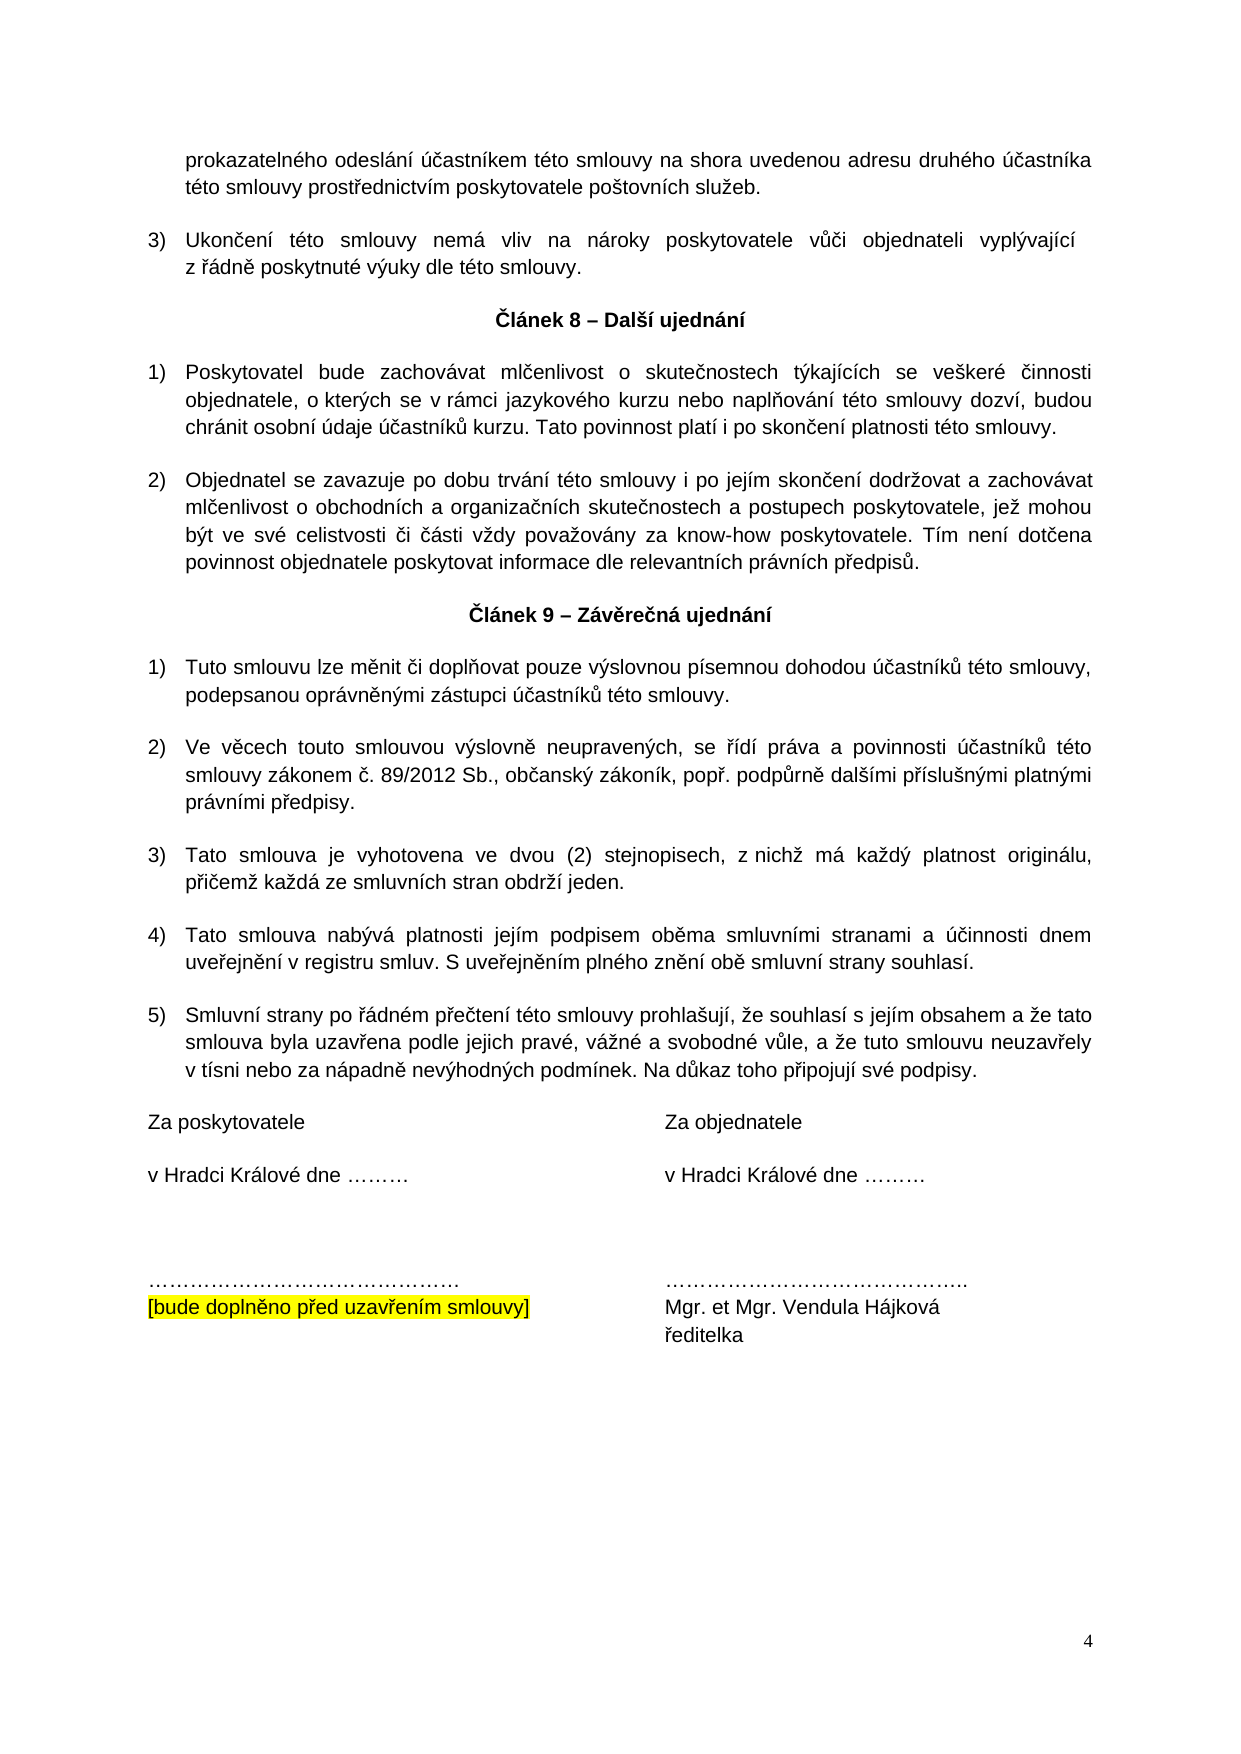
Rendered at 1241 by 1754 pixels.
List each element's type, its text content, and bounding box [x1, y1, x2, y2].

text ředitelka [148, 1323, 1093, 1347]
list Smluvní strany po řádném přečtení této smlouvy prohlašují, že souhlasí s jejím obsahem a že tato smlouva byla uzavřena podle jejich pravé, vážné a svobodné vůle, a že tuto smlouvu neuzavřely v tísni nebo za nápadně nevýhodných podmínek. Na důkaz toho připojují své podpisy. [148, 1003, 1093, 1082]
text Článek 8 – Další ujednání [148, 308, 1093, 332]
text v Hradci Králové dne ……… v Hradci Králové dne ……… [148, 1163, 1093, 1187]
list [148, 148, 1093, 199]
text [bude doplněno před uzavřením smlouvy] Mgr. et Mgr. Vendula Hájková [530, 1295, 1093, 1319]
list Tato smlouva je vyhotovena ve dvou (2) stejnopisech, z nichž má každý platnost originálu, přičemž každá ze smluvních stran obdrží jeden. [148, 843, 1093, 894]
list Ve věcech touto smlouvou výslovně neupravených, se řídí práva a povinnosti účastníků této smlouvy zákonem č. 89/2012 Sb., občanský zákoník, popř. podpůrně dalšími příslušnými platnými právními předpisy. [148, 735, 1093, 814]
text Za poskytovatele Za objednatele [148, 1110, 1093, 1134]
text ……………………………………… …………………………………….. [148, 1268, 1093, 1292]
list Poskytovatel bude zachovávat mlčenlivost o skutečnostech týkajících se veškeré činnosti objednatele, o kterých se v rámci jazykového kurzu nebo naplňování této smlouvy dozví, budou chránit osobní údaje účastníků kurzu. Tato povinnost platí i po skončení platnosti této smlouvy. [148, 360, 1093, 439]
list Tuto smlouvu lze měnit či doplňovat pouze výslovnou písemnou dohodou účastníků této smlouvy, podepsanou oprávněnými zástupci účastníků této smlouvy. [148, 655, 1093, 707]
list Tato smlouva nabývá platnosti jejím podpisem oběma smluvními stranami a účinnosti dnem uveřejnění v registru smluv. S uveřejněním plného znění obě smluvní strany souhlasí. [148, 923, 1093, 974]
text Článek 9 – Závěrečná ujednání [148, 603, 1093, 627]
list Objednatel se zavazuje po dobu trvání této smlouvy i po jejím skončení dodržovat a zachovávat mlčenlivost o obchodních a organizačních skutečnostech a postupech poskytovatele, jež mohou být ve své celistvosti či části vždy považovány za know-how poskytovatele. Tím není dotčena povinnost objednatele poskytovat informace dle relevantních právních předpisů. [148, 468, 1093, 574]
list Ukončení této smlouvy nemá vliv na nároky poskytovatele vůči objednateli vyplývající z řádně poskytnuté výuky dle této smlouvy. [148, 228, 1093, 279]
